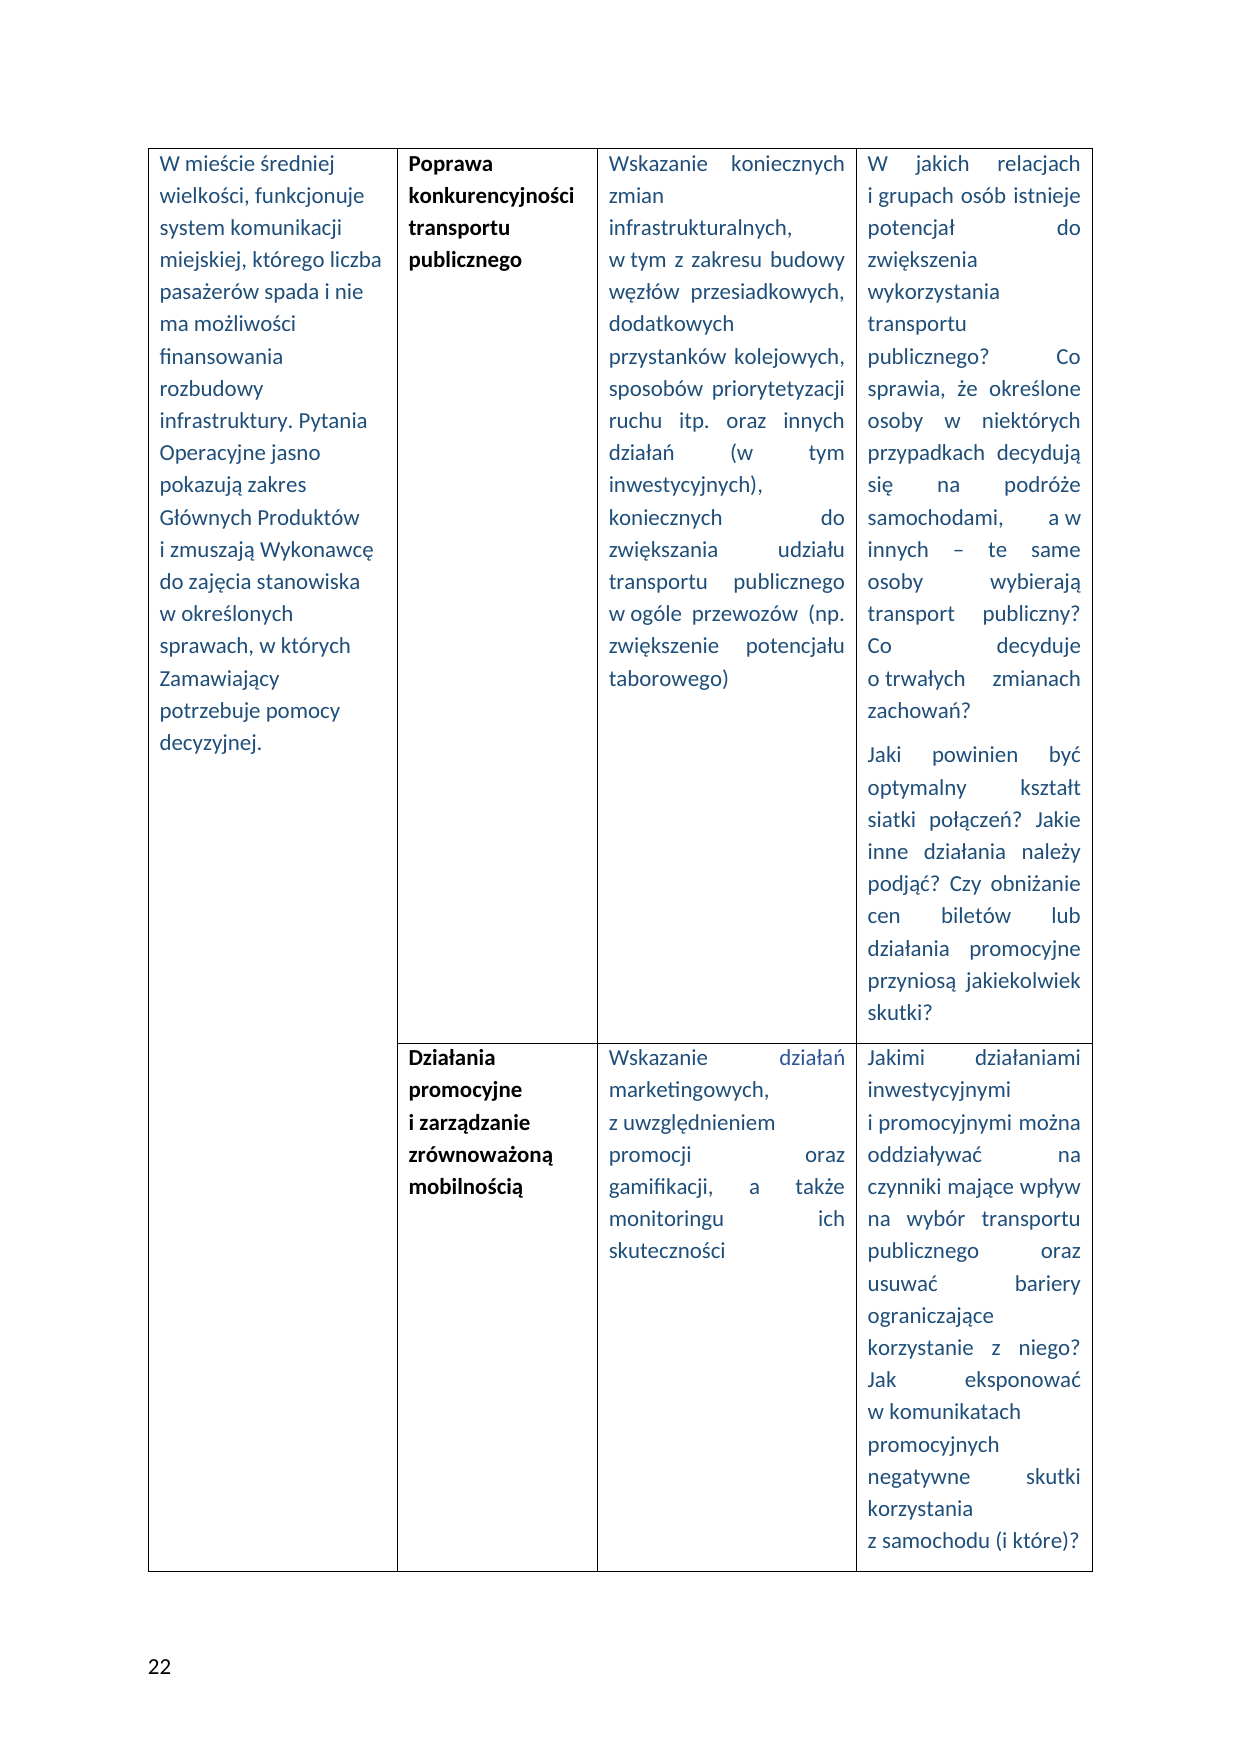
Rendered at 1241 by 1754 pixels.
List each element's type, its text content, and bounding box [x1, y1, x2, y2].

table_cell Wskazanie koniecznych zmian infrastrukturalnych, w tym z zakresu budowy węzłów przesiadkowych, dodatkowych przystanków kolejowych, sposobów priorytetyzacji ruchu itp. oraz innych działań (w tym inwestycyjnych), koniecznych do zwiększania udziału transportu publicznego w ogóle przewozów (np. zwiększenie potencjału taborowego) [598, 149, 856, 1042]
table_cell Wskazanie działań marketingowych, z uwzględnieniem promocji oraz gamifikacji, a także monitoringu ich skuteczności [598, 1044, 856, 1571]
table_cell Poprawa konkurencyjności transportu publicznego [398, 149, 597, 1042]
table_cell Jakimi działaniami inwestycyjnymi i promocyjnymi można oddziaływać na czynniki mające wpływ na wybór transportu publicznego oraz usuwać bariery ograniczające korzystanie z niego? Jak eksponować w komunikatach promocyjnych negatywne skutki korzystania z samochodu (i które)? [857, 1044, 1092, 1571]
table_cell W mieście średniej wielkości, funkcjonuje system komunikacji miejskiej, którego liczba pasażerów spada i nie ma możliwości finansowania rozbudowy infrastruktury. Pytania Operacyjne jasno pokazują zakres Głównych Produktów i zmuszają Wykonawcę do zajęcia stanowiska w określonych sprawach, w których Zamawiający potrzebuje pomocy decyzyjnej. [149, 149, 397, 1571]
table_cell Działania promocyjne i zarządzanie zrównoważoną mobilnością [398, 1044, 597, 1571]
table_cell W jakich relacjach i grupach osób istnieje potencjał do zwiększenia wykorzystania transportu publicznego? Co sprawia, że określone osoby w niektórych przypadkach decydują się na podróże samochodami, a w innych – te same osoby wybierają transport publiczny? Co decyduje o trwałych zmianach zachowań? Jaki powinien być optymalny kształt siatki połączeń? Jakie inne działania należy podjąć? Czy obniżanie cen biletów lub działania promocyjne przyniosą jakiekolwiek skutki? [857, 149, 1092, 1042]
